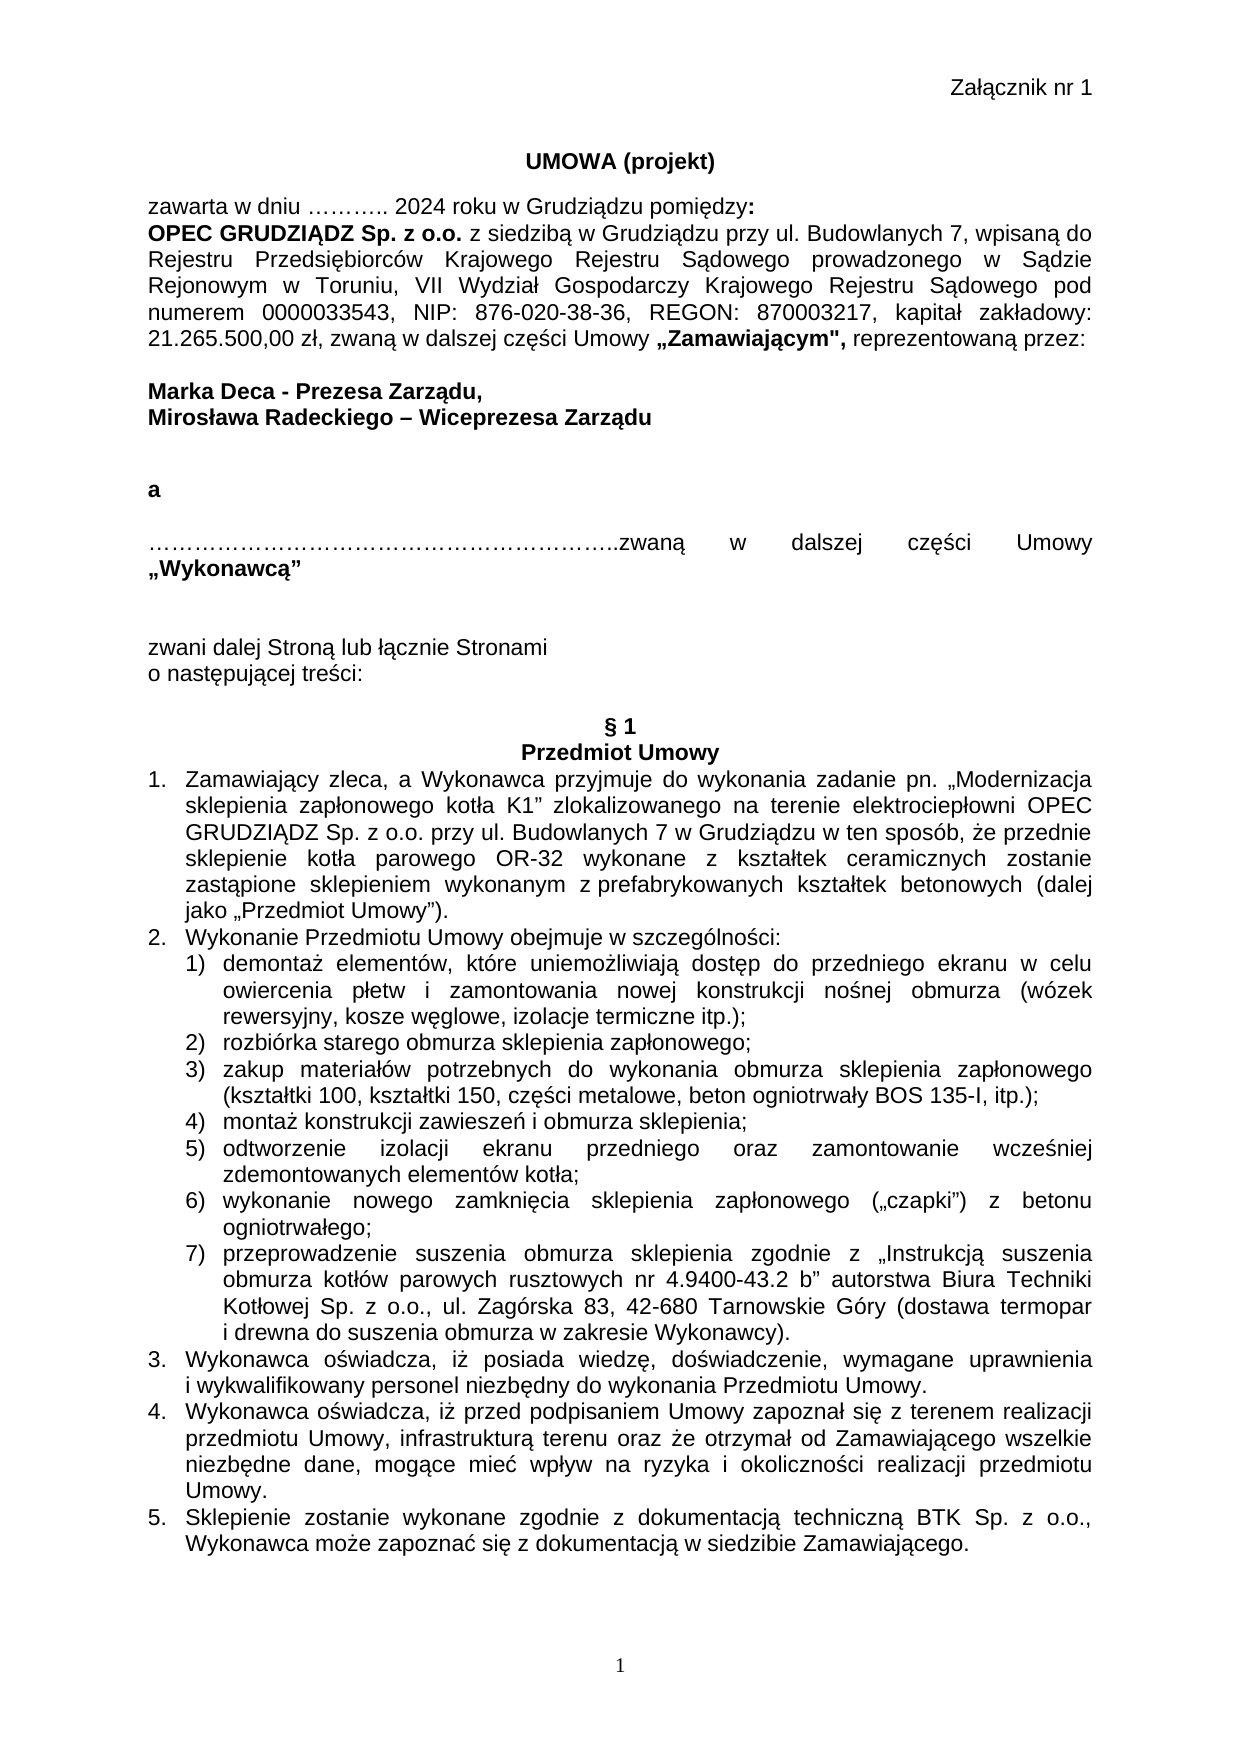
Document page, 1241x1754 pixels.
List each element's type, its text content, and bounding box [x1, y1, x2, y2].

title UMOWA (projekt) [148, 148, 1093, 174]
list Wykonawca oświadcza, iż posiada wiedzę, doświadczenie, wymagane uprawnienia i wykwalifikowany personel niezbędny do wykonania Przedmiotu Umowy. [148, 1346, 1093, 1398]
list wykonanie nowego zamknięcia sklepienia zapłonowego („czapki”) z betonu ogniotrwałego; [185, 1187, 1093, 1240]
text Marka Deca - Prezesa Zarządu, [148, 378, 1093, 404]
list Wykonanie Przedmiotu Umowy obejmuje w szczególności: [148, 924, 1093, 950]
list zakup materiałów potrzebnych do wykonania obmurza sklepienia zapłonowego (kształtki 100, kształtki 150, części metalowe, beton ogniotrwały BOS 135-I, itp.); [185, 1056, 1093, 1108]
list montaż konstrukcji zawieszeń i obmurza sklepienia; [185, 1108, 1093, 1135]
text zwani dalej Stroną lub łącznie Stronami [148, 634, 1093, 660]
text OPEC GRUDZIĄDZ Sp. z o.o. z siedzibą w Grudziądzu przy ul. Budowlanych 7, wpisaną do Rejestru Przedsiębiorców Krajowego Rejestru Sądowego prowadzonego w Sądzie Rejonowym w Toruniu, VII Wydział Gospodarczy Krajowego Rejestru Sądowego pod numerem 0000033543, NIP: 876-020-38-36, REGON: 870003217, kapitał zakładowy: 21.265.500,00 zł, zwaną w dalszej części Umowy „Zamawiającym", reprezentowaną przez: [148, 219, 1093, 351]
text Mirosława Radeckiego – Wiceprezesa Zarządu [148, 404, 1093, 430]
list Zamawiający zleca, a Wykonawca przyjmuje do wykonania zadanie pn. „Modernizacja sklepienia zapłonowego kotła K1” zlokalizowanego na terenie elektrociepłowni OPEC GRUDZIĄDZ Sp. z o.o. przy ul. Budowlanych 7 w Grudziądzu w ten sposób, że przednie sklepienie kotła parowego OR-32 wykonane z kształtek ceramicznych zostanie zastąpione sklepieniem wykonanym z prefabrykowanych kształtek betonowych (dalej jako „Przedmiot Umowy”). [148, 766, 1093, 924]
list przeprowadzenie suszenia obmurza sklepienia zgodnie z „Instrukcją suszenia obmurza kotłów parowych rusztowych nr 4.9400-43.2 b” autorstwa Biura Techniki Kotłowej Sp. z o.o., ul. Zagórska 83, 42-680 Tarnowskie Góry (dostawa termopar i drewna do suszenia obmurza w zakresie Wykonawcy). [185, 1240, 1093, 1346]
list odtworzenie izolacji ekranu przedniego oraz zamontowanie wcześniej zdemontowanych elementów kotła; [185, 1135, 1093, 1187]
list Wykonawca oświadcza, iż przed podpisaniem Umowy zapoznał się z terenem realizacji przedmiotu Umowy, infrastrukturą terenu oraz że otrzymał od Zamawiającego wszelkie niezbędne dane, mogące mieć wpływ na ryzyka i okoliczności realizacji przedmiotu Umowy. [148, 1398, 1093, 1504]
text a [148, 476, 1093, 502]
list rozbiórka starego obmurza sklepienia zapłonowego; [185, 1029, 1093, 1056]
list demontaż elementów, które uniemożliwiają dostęp do przedniego ekranu w celu owiercenia płetw i zamontowania nowej konstrukcji nośnej obmurza (wózek rewersyjny, kosze węglowe, izolacje termiczne itp.); [185, 950, 1093, 1029]
list Sklepienie zostanie wykonane zgodnie z dokumentacją techniczną BTK Sp. z o.o., Wykonawca może zapoznać się z dokumentacją w siedzibie Zamawiającego. [148, 1504, 1093, 1556]
text o następującej treści: [148, 660, 1093, 687]
text ……………………………………………………..zwaną w dalszej części Umowy „Wykonawcą” [148, 528, 1093, 581]
text § 1 [148, 713, 1093, 739]
text zawarta w dniu ……….. 2024 roku w Grudziądzu pomiędzy: [148, 193, 1093, 219]
text Przedmiot Umowy [148, 739, 1093, 766]
